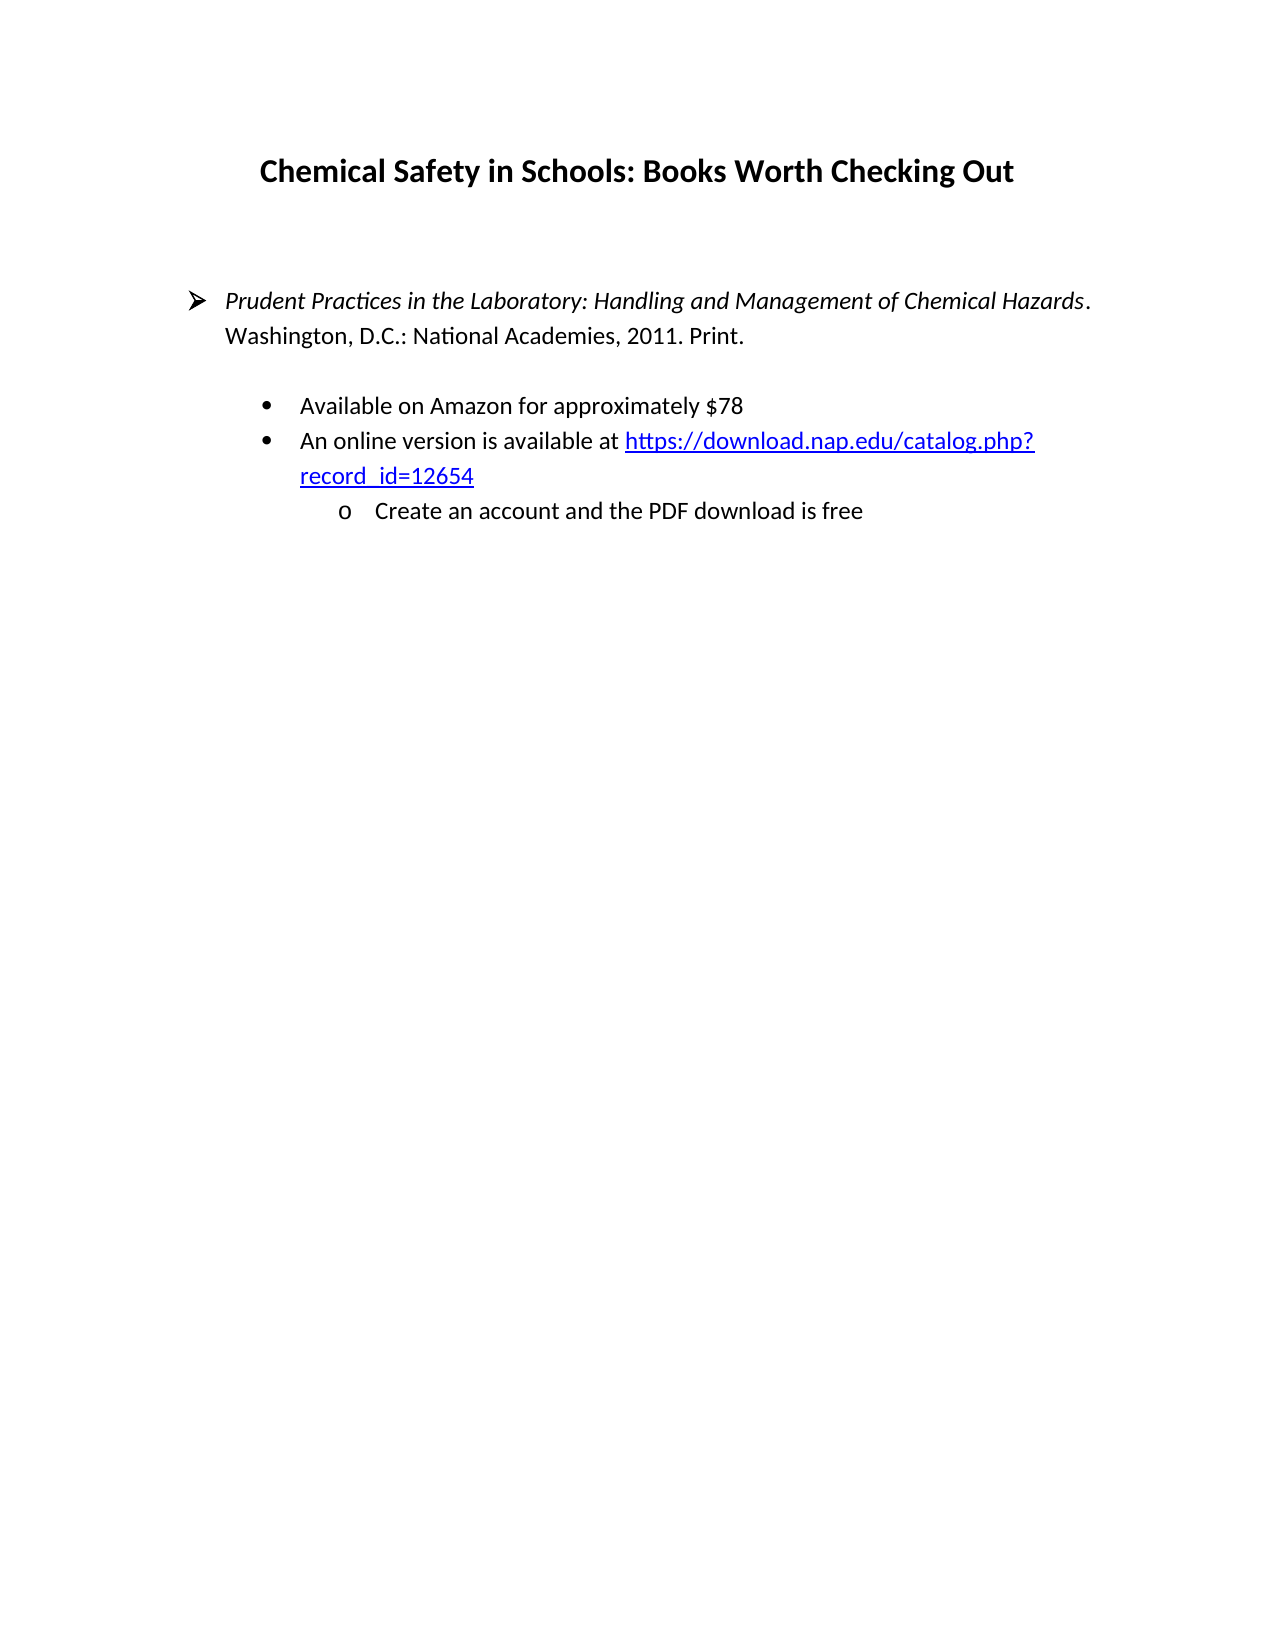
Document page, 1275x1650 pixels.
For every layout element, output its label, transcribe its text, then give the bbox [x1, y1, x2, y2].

list An online version is available at https://download.nap.edu/catalog.php?record_id=12654 [262, 425, 1125, 491]
list Prudent Practices in the Laboratory: Handling and Management of Chemical Hazards. Washington, D.C.: National Academies, 2011. Print. [187, 285, 1125, 351]
list Available on Amazon for approximately $78 [262, 390, 1125, 421]
text Chemical Safety in Schools: Books Worth Checking Out [150, 150, 1125, 191]
list Create an account and the PDF download is free [337, 495, 1125, 527]
